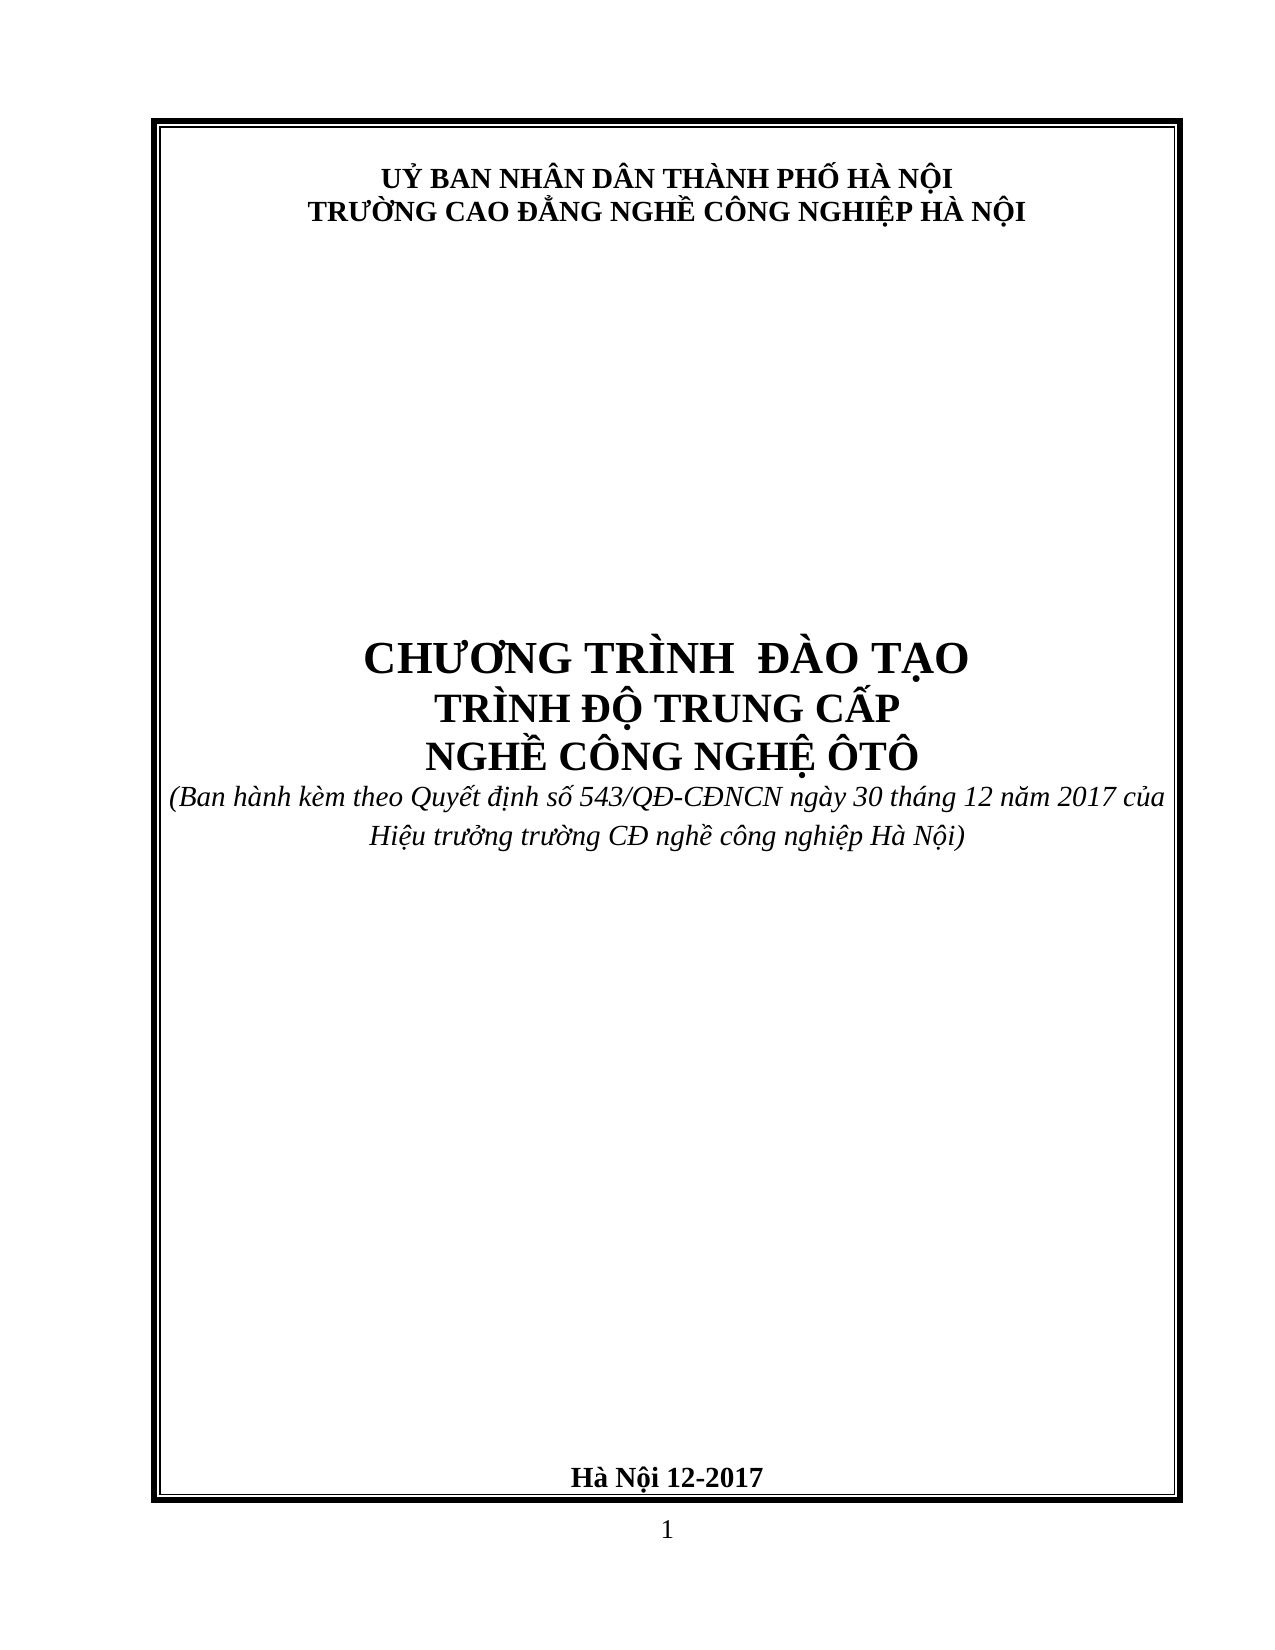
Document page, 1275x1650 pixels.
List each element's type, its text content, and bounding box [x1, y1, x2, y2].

table_header UỶ BAN NHÂN DÂN THÀNH PHỐ HÀ NỘI TRƯỜNG CAO ĐẲNG NGHỀ CÔNG NGHIỆP HÀ NỘI CHƯƠNG TRÌNH ĐÀO TẠO TRÌNH ĐỘ TRUNG CẤP NGHỀ CÔNG NGHỆ ÔTÔ (Ban hành kèm theo Quyết định số 543/QĐ-CĐNCN ngày 30 tháng 12 năm 2017 của Hiệu trưởng trường CĐ nghề công nghiệp Hà Nội) Hà Nội 12-2017 [161, 128, 1174, 1493]
